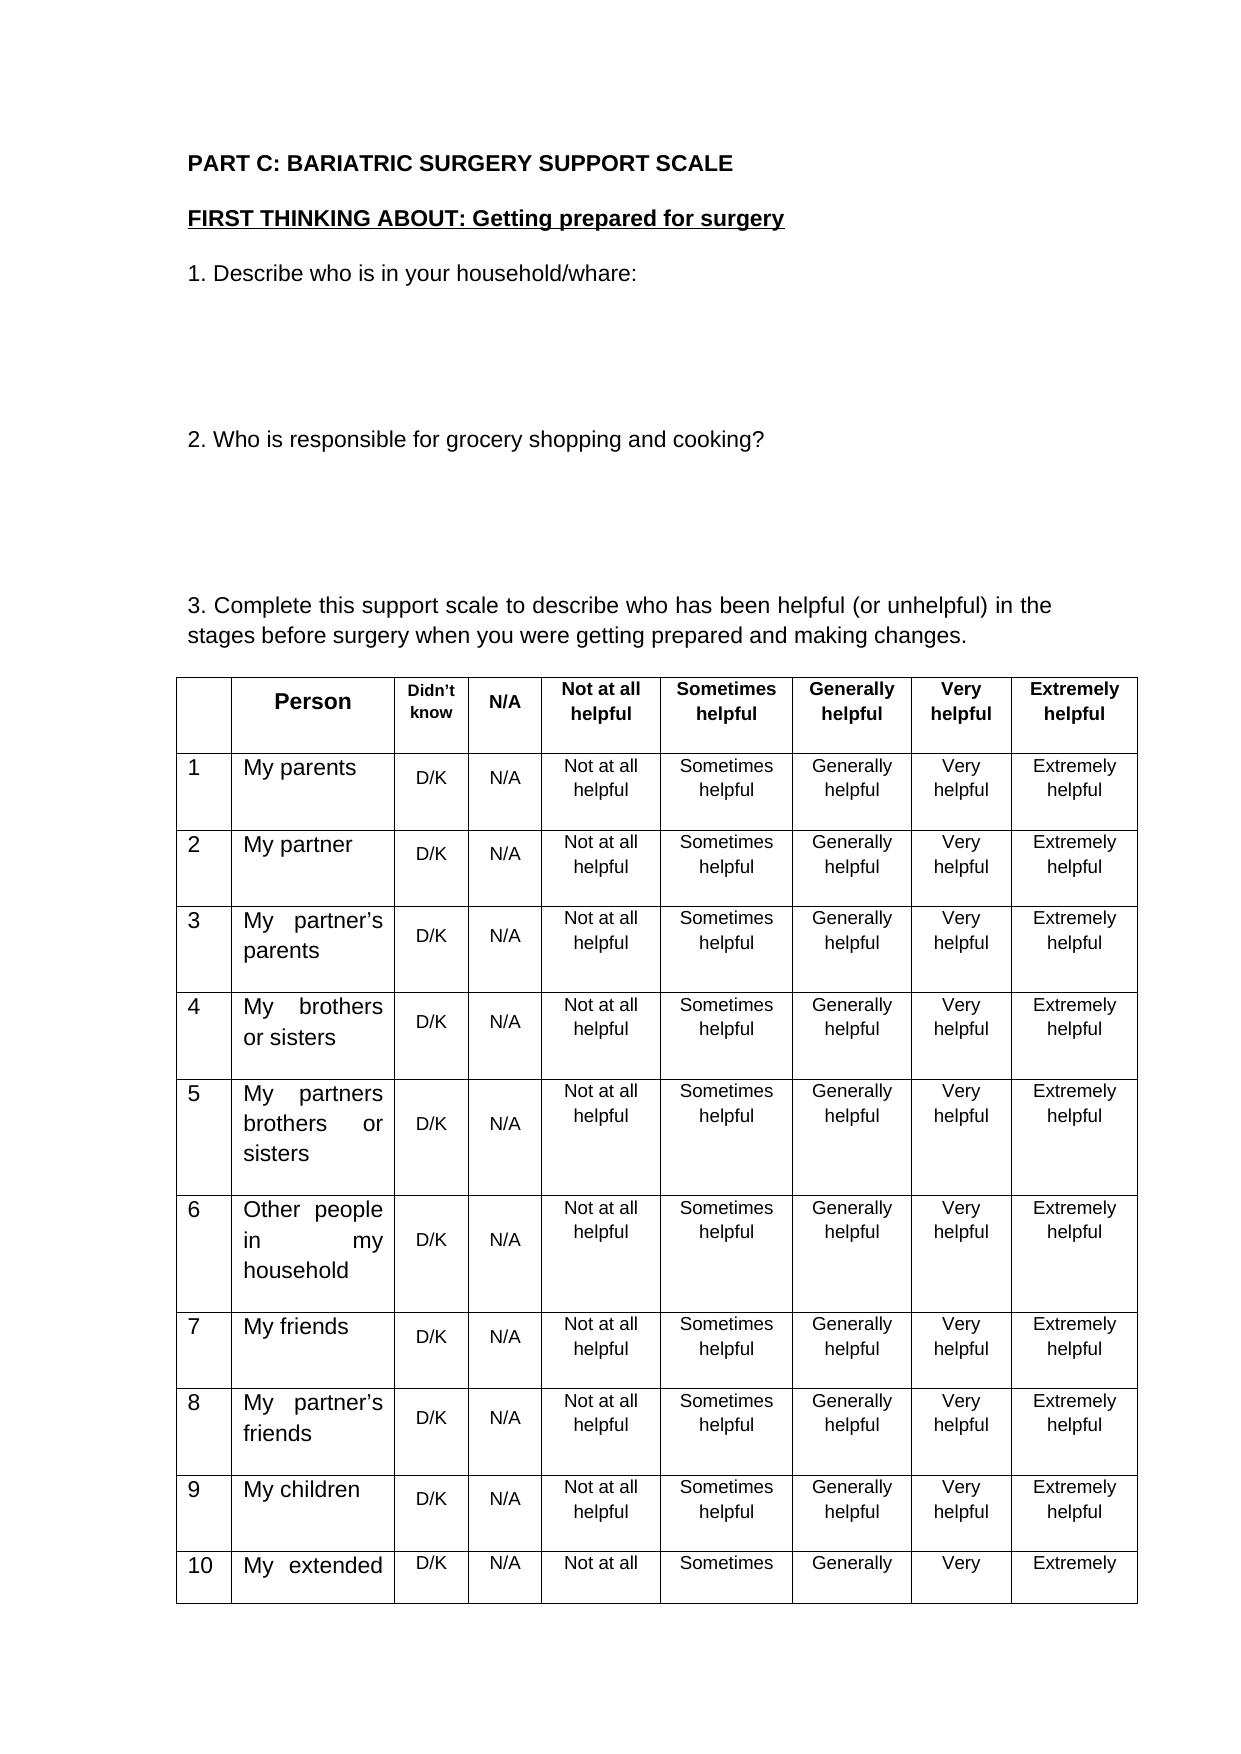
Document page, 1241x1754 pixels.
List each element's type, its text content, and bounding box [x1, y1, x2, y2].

table_cell Not at all helpful [542, 754, 660, 829]
table_cell Sometimes helpful [661, 831, 792, 906]
table_cell Extremely helpful [1012, 1196, 1137, 1312]
table_cell Sometimes helpful [661, 1389, 792, 1475]
table_cell My friends [232, 1313, 394, 1388]
table_cell My partner’s parents [232, 907, 394, 992]
table_cell Generally helpful [793, 1389, 911, 1475]
table_cell D/K [395, 993, 468, 1079]
table_cell Sometimes helpful [661, 993, 792, 1079]
table_cell Very helpful [912, 831, 1011, 906]
table_cell 1 [177, 754, 231, 829]
table_cell Sometimes helpful [661, 1552, 792, 1602]
table_header Very helpful [912, 678, 1011, 753]
table_cell Very helpful [912, 1552, 1011, 1602]
table_cell 4 [177, 993, 231, 1079]
table_header Not at all helpful [542, 678, 660, 753]
table_cell 7 [177, 1313, 231, 1388]
table_cell Extremely helpful [1012, 993, 1137, 1079]
text PART C: BARIATRIC SURGERY SUPPORT SCALE [187, 150, 1053, 176]
table_cell D/K [395, 754, 468, 829]
table_cell Extremely helpful [1012, 1476, 1137, 1551]
text 2. Who is responsible for grocery shopping and cooking? [187, 426, 1053, 452]
table_cell N/A [469, 1313, 541, 1388]
table_cell 9 [177, 1476, 231, 1551]
table_cell Not at all helpful [542, 1476, 660, 1551]
table_cell Generally helpful [793, 1080, 911, 1195]
table_cell Extremely helpful [1012, 1389, 1137, 1475]
table_cell Not at all helpful [542, 993, 660, 1079]
table_cell My brothers or sisters [232, 993, 394, 1079]
text 3. Complete this support scale to describe who has been helpful (or unhelpful) in the stages before surgery when you were getting prepared and making changes. [187, 592, 1053, 648]
table_cell Generally helpful [793, 1476, 911, 1551]
table_cell Very helpful [912, 1080, 1011, 1195]
table_header N/A [469, 678, 541, 753]
table_header Person [232, 678, 394, 753]
table_cell Other people in my household [232, 1196, 394, 1312]
table_cell Generally helpful [793, 1196, 911, 1312]
table_cell 2 [177, 831, 231, 906]
table_cell N/A [469, 907, 541, 992]
table_cell D/K [395, 1389, 468, 1475]
table_cell 10 [177, 1552, 231, 1602]
table_cell Not at all helpful [542, 1389, 660, 1475]
table_header [177, 678, 231, 753]
table_header Sometimes helpful [661, 678, 792, 753]
table_cell My partner [232, 831, 394, 906]
table_cell Very helpful [912, 1476, 1011, 1551]
table_cell 5 [177, 1080, 231, 1195]
table_cell Not at all helpful [542, 1313, 660, 1388]
table_cell N/A [469, 1552, 541, 1602]
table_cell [232, 1552, 394, 1602]
table_cell Very helpful [912, 754, 1011, 829]
table_cell Generally helpful [793, 1313, 911, 1388]
table_cell Sometimes helpful [661, 1196, 792, 1312]
table_cell 8 [177, 1389, 231, 1475]
text 1. Describe who is in your household/whare: [187, 260, 1053, 287]
table_cell N/A [469, 754, 541, 829]
table_cell Generally helpful [793, 907, 911, 992]
table_header Extremely helpful [1012, 678, 1137, 753]
table_cell 3 [177, 907, 231, 992]
table_cell Extremely helpful [1012, 1552, 1137, 1602]
table_cell D/K [395, 1476, 468, 1551]
table_cell N/A [469, 1476, 541, 1551]
table_cell Very helpful [912, 993, 1011, 1079]
table_cell Not at all helpful [542, 1552, 660, 1602]
table_cell Not at all helpful [542, 1196, 660, 1312]
table_cell Generally helpful [793, 1552, 911, 1602]
table_cell N/A [469, 1196, 541, 1312]
table_cell Generally helpful [793, 993, 911, 1079]
table_cell N/A [469, 831, 541, 906]
table_cell N/A [469, 1080, 541, 1195]
table_cell Not at all helpful [542, 831, 660, 906]
table_cell Sometimes helpful [661, 1313, 792, 1388]
table_cell My partners brothers or sisters [232, 1080, 394, 1195]
table_cell Sometimes helpful [661, 1080, 792, 1195]
text FIRST THINKING ABOUT: Getting prepared for surgery [187, 205, 1053, 232]
table_cell N/A [469, 1389, 541, 1475]
table_cell Extremely helpful [1012, 907, 1137, 992]
table_header Generally helpful [793, 678, 911, 753]
table_cell Generally helpful [793, 754, 911, 829]
table_cell Generally helpful [793, 831, 911, 906]
table_cell Very helpful [912, 907, 1011, 992]
table_cell My parents [232, 754, 394, 829]
table_cell Very helpful [912, 1313, 1011, 1388]
table_cell 6 [177, 1196, 231, 1312]
table_cell Very helpful [912, 1389, 1011, 1475]
table_cell Very helpful [912, 1196, 1011, 1312]
table_cell Extremely helpful [1012, 754, 1137, 829]
table_cell Sometimes helpful [661, 907, 792, 992]
table_cell N/A [469, 993, 541, 1079]
table_cell Extremely helpful [1012, 1313, 1137, 1388]
table_cell D/K [395, 1313, 468, 1388]
table_cell My children [232, 1476, 394, 1551]
table_cell Sometimes helpful [661, 1476, 792, 1551]
table_cell Extremely helpful [1012, 831, 1137, 906]
table_cell D/K [395, 831, 468, 906]
table_header Didn’t know [395, 678, 468, 753]
table_cell Sometimes helpful [661, 754, 792, 829]
table_cell D/K [395, 907, 468, 992]
table_cell Not at all helpful [542, 907, 660, 992]
table_cell Not at all helpful [542, 1080, 660, 1195]
table_cell D/K [395, 1080, 468, 1195]
table_cell D/K [395, 1196, 468, 1312]
table_cell My partner’s friends [232, 1389, 394, 1475]
table_cell D/K [395, 1552, 468, 1602]
table_cell Extremely helpful [1012, 1080, 1137, 1195]
